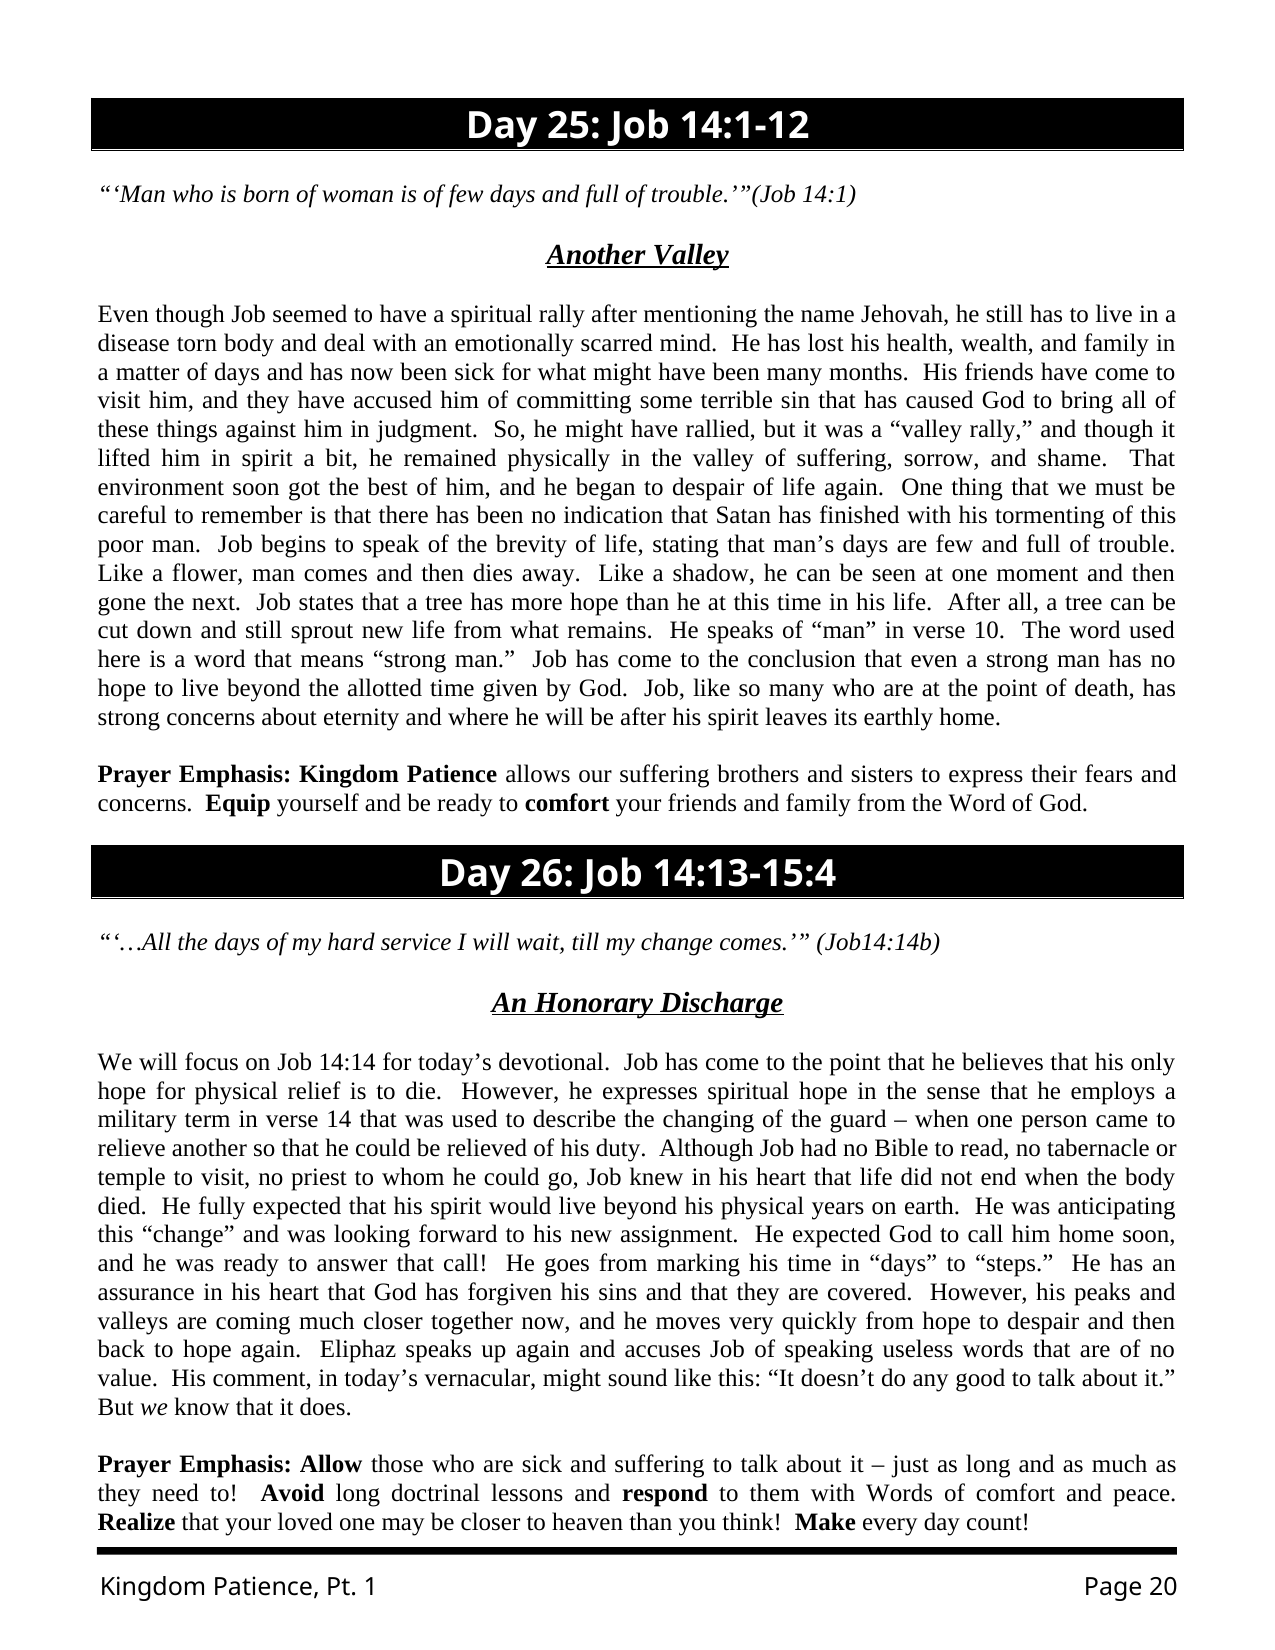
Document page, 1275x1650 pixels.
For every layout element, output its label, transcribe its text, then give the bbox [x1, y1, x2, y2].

table_header Day 26: Job 14:13-15:4 [92, 846, 1183, 897]
text Prayer Emphasis: Allow those who are sick and suffering to talk about it – just as long and as much as they need to! Avoid long doctrinal lessons and respond to them with Words of comfort and peace. Realize that your loved one may be closer to heaven than you think! Make every day count! [97, 1449, 1177, 1536]
text An Honorary Discharge [97, 985, 1177, 1018]
text “‘Man who is born of woman is of few days and full of trouble.’”(Job 14:1) [97, 179, 1177, 208]
text “‘…All the days of my hard service I will wait, till my change comes.’” (Job14:14b) [97, 927, 1177, 956]
text We will focus on Job 14:14 for today’s devotional. Job has come to the point that he believes that his only hope for physical relief is to die. However, he expresses spiritual hope in the sense that he employs a military term in verse 14 that was used to describe the changing of the guard – when one person came to relieve another so that he could be relieved of his duty. Although Job had no Bible to read, no tabernacle or temple to visit, no priest to whom he could go, Job knew in his heart that life did not end when the body died. He fully expected that his spirit would live beyond his physical years on earth. He was anticipating this “change” and was looking forward to his new assignment. He expected God to call him home soon, and he was ready to answer that call! He goes from marking his time in “days” to “steps.” He has an assurance in his heart that God has forgiven his sins and that they are covered. However, his peaks and valleys are coming much closer together now, and he moves very quickly from hope to despair and then back to hope again. Eliphaz speaks up again and accuses Job of speaking useless words that are of no value. His comment, in today’s vernacular, might sound like this: “It doesn’t do any good to talk about it.” But we know that it does. [97, 1047, 1177, 1421]
text Prayer Emphasis: Kingdom Patience allows our suffering brothers and sisters to express their fears and concerns. Equip yourself and be ready to comfort your friends and family from the Word of God. [97, 759, 1177, 817]
text Even though Job seemed to have a spiritual rally after mentioning the name Jehovah, he still has to live in a disease torn body and deal with an emotionally scarred mind. He has lost his health, wealth, and family in a matter of days and has now been sick for what might have been many months. His friends have come to visit him, and they have accused him of committing some terrible sin that has caused God to bring all of these things against him in judgment. So, he might have rallied, but it was a “valley rally,” and though it lifted him in spirit a bit, he remained physically in the valley of suffering, sorrow, and shame. That environment soon got the best of him, and he began to despair of life again. One thing that we must be careful to remember is that there has been no indication that Satan has finished with his tormenting of this poor man. Job begins to speak of the brevity of life, stating that man’s days are few and full of trouble. Like a flower, man comes and then dies away. Like a shadow, he can be seen at one moment and then gone the next. Job states that a tree has more hope than he at this time in his life. After all, a tree can be cut down and still sprout new life from what remains. He speaks of “man” in verse 10. The word used here is a word that means “strong man.” Job has come to the conclusion that even a strong man has no hope to live beyond the allotted time given by God. Job, like so many who are at the point of death, has strong concerns about eternity and where he will be after his spirit leaves its earthly home. [97, 299, 1177, 730]
text Another Valley [97, 237, 1177, 270]
table_header Day 25: Job 14:1-12 [92, 99, 1183, 149]
